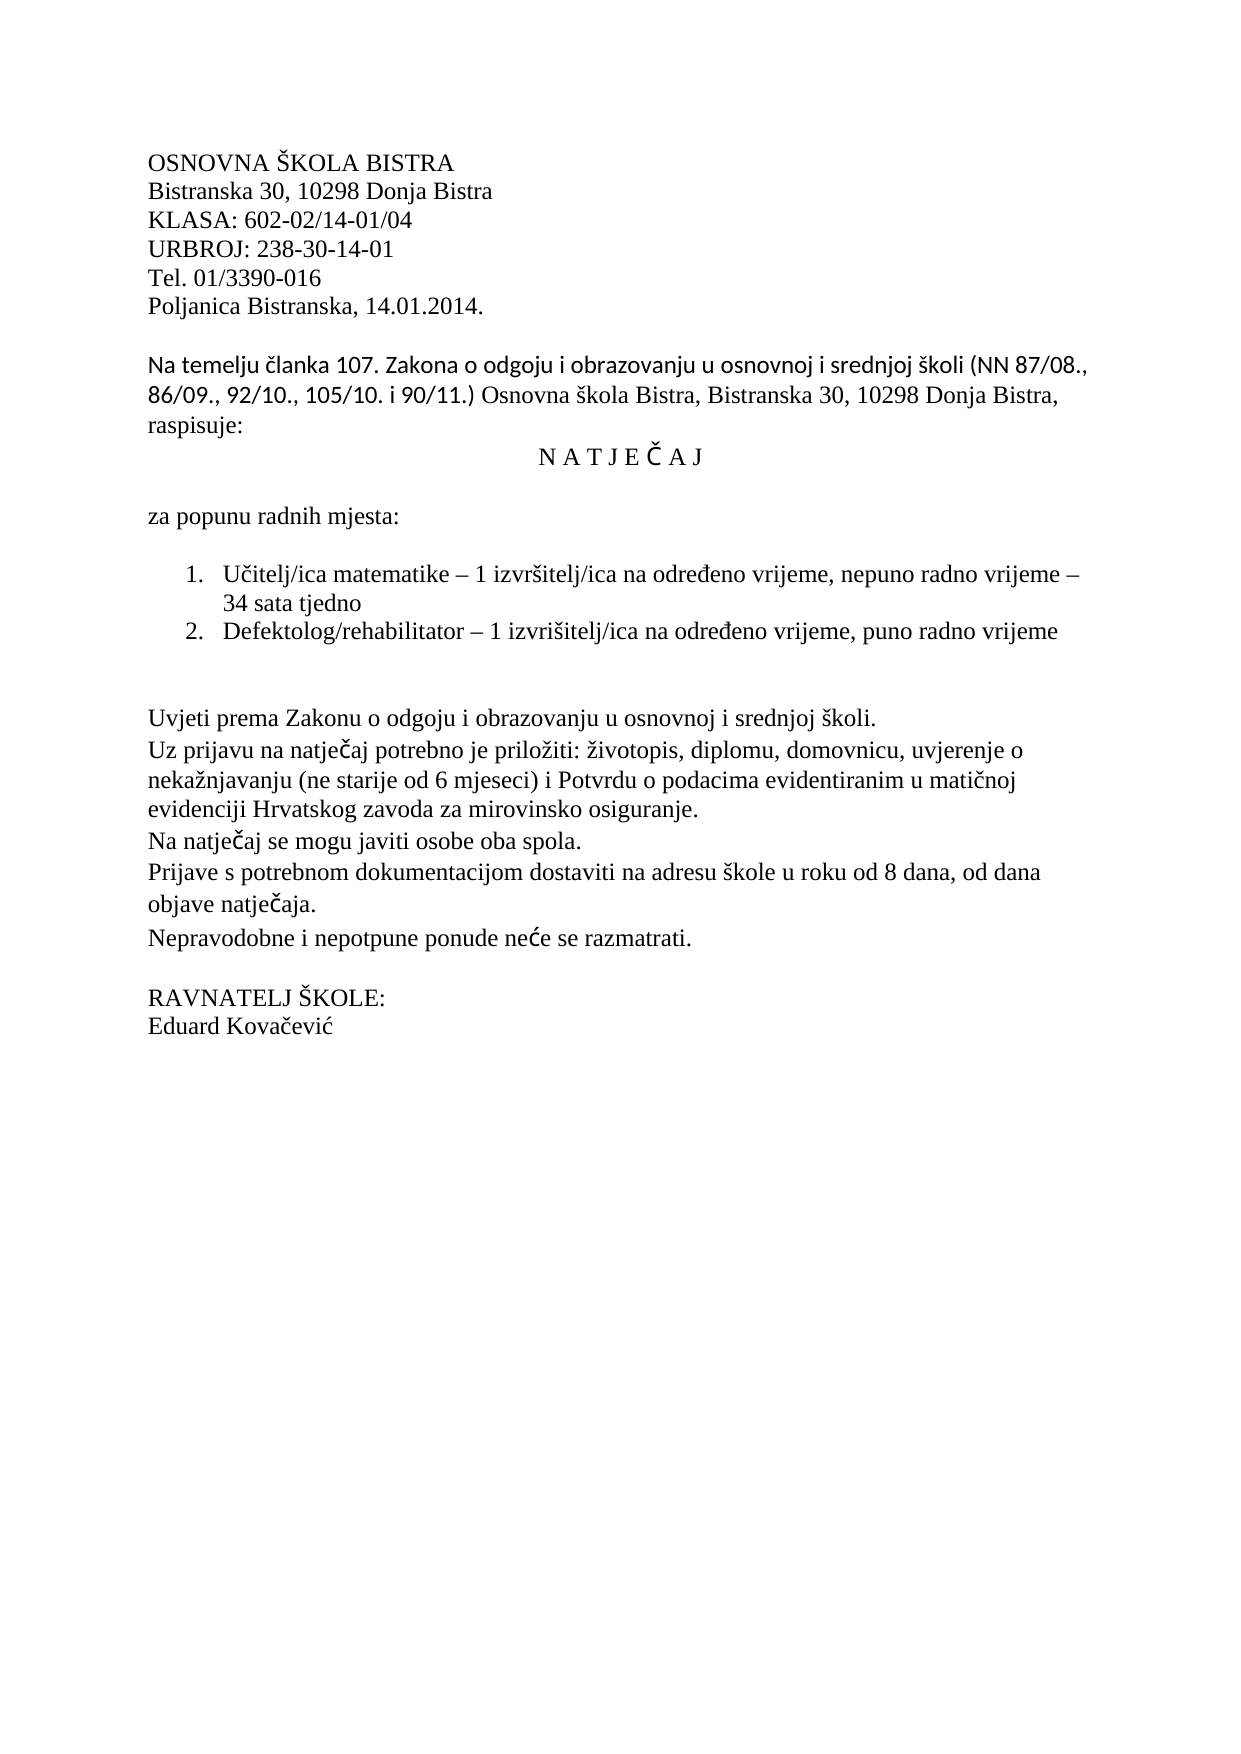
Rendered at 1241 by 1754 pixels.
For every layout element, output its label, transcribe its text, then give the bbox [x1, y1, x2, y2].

text Nepravodobne i nepotpune ponude neće se razmatrati. [148, 920, 1093, 954]
text Tel. 01/3390-016 [148, 263, 1093, 291]
text RAVNATELJ ŠKOLE: [148, 983, 1093, 1011]
text OSNOVNA ŠKOLA BISTRA [148, 148, 1093, 176]
text URBROJ: 238-30-14-01 [148, 234, 1093, 263]
text Uvjeti prema Zakonu o odgoju i obrazovanju u osnovnoj i srednjoj školi. [148, 703, 1093, 731]
text Uz prijavu na natječaj potrebno je priložiti: životopis, diplomu, domovnicu, uvjerenje o [148, 731, 1093, 766]
text nekažnjavanju (ne starije od 6 mjeseci) i Potvrdu o podacima evidentiranim u matičnoj evidenciji Hrvatskog zavoda za mirovinsko osiguranje. [148, 766, 1093, 823]
text Na natječaj se mogu javiti osobe oba spola. [148, 823, 1093, 857]
text Eduard Kovačević [148, 1011, 1093, 1040]
text Prijave s potrebnom dokumentacijom dostaviti na adresu škole u roku od 8 dana, od dana [148, 857, 1093, 886]
text KLASA: 602-02/14-01/04 [148, 205, 1093, 234]
list Defektolog/rehabilitator – 1 izvrišitelj/ica na određeno vrijeme, puno radno vrijeme [185, 616, 1093, 645]
text objave natječaja. [148, 886, 1093, 920]
text Bistranska 30, 10298 Donja Bistra [148, 176, 1093, 205]
text Poljanica Bistranska, 14.01.2014. [148, 291, 1093, 320]
text N A T J E Č A J [148, 439, 1093, 473]
text Na temelju članka 107. Zakona o odgoju i obrazovanju u osnovnoj i srednjoj školi (NN 87/08., 86/09., 92/10., 105/10. i 90/11.) Osnovna škola Bistra, Bistranska 30, 10298 Donja Bistra, raspisuje: [148, 349, 1093, 439]
text za popunu radnih mjesta: [148, 501, 1093, 530]
list Učitelj/ica matematike – 1 izvršitelj/ica na određeno vrijeme, nepuno radno vrijeme – 34 sata tjedno [185, 559, 1093, 616]
